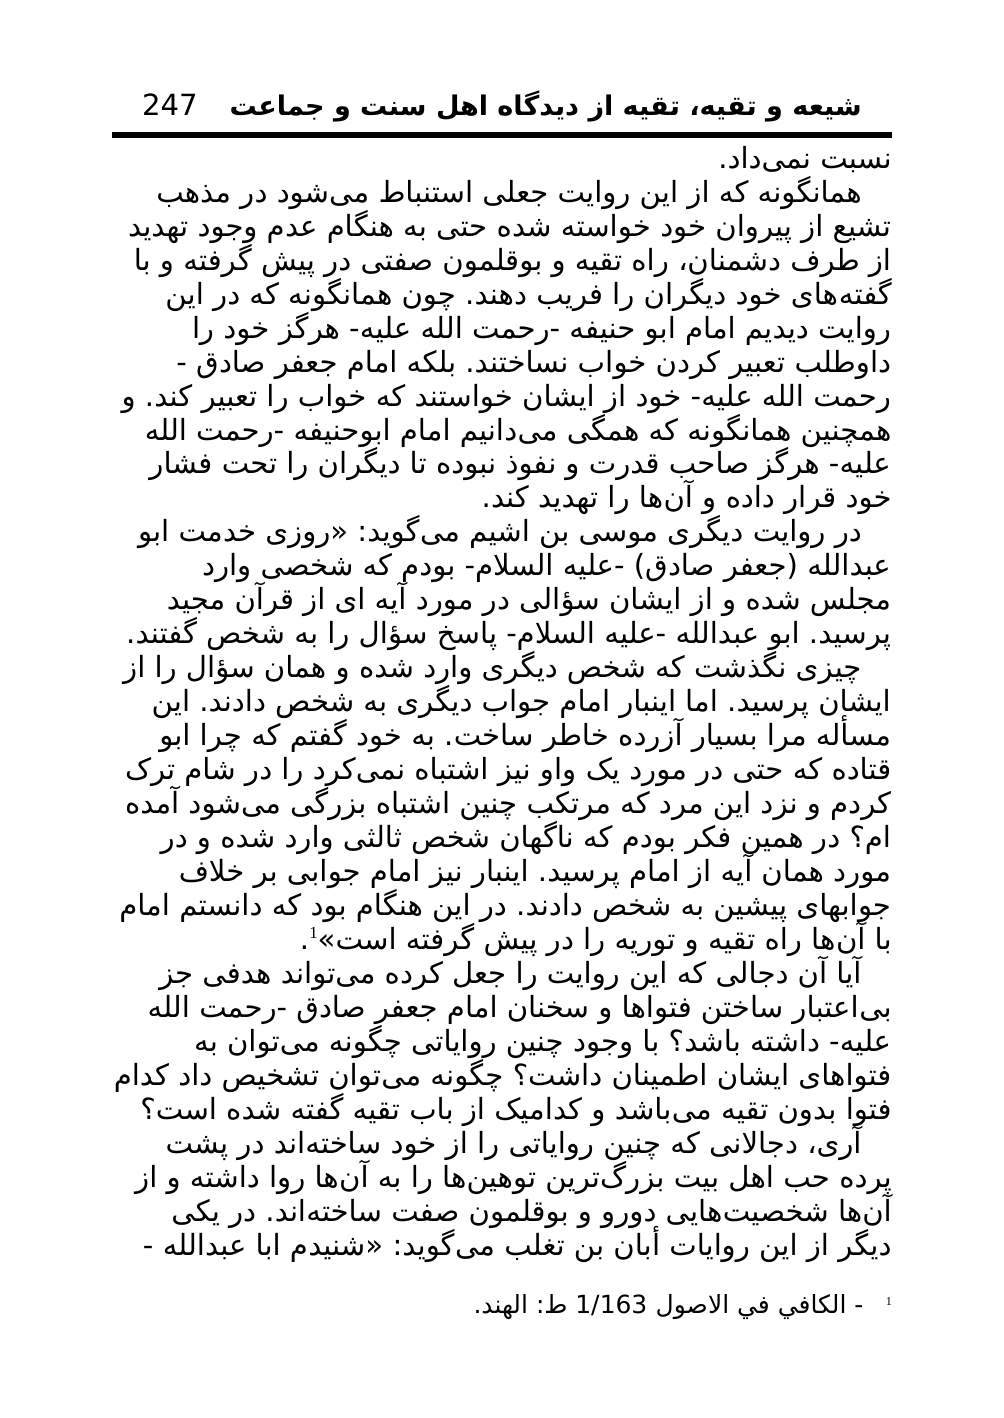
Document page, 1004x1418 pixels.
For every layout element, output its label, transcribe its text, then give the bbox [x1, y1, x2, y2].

text در روایت دیگری موسی بن اشیم می‌گوید: «روزی خدمت ابو عبدالله (جعفر صادق) -علیه السلام- بودم که شخصی وارد مجلس شده و از ایشان سؤالی در مورد آیه ای از قرآن مجید پرسید. ابو عبدالله -علیه السلام- پاسخ سؤال را به شخص گفتند. [112, 515, 892, 651]
text چیزی نگذشت که شخص دیگری وارد شده و همان سؤال را از ایشان پرسید. اما اینبار امام جواب دیگری به شخص دادند. این مسأله مرا بسیار آزرده خاطر ساخت. به خود گفتم که چرا ابو قتاده که حتی در مورد یک واو نیز اشتباه نمی‌کرد را در شام ترک کردم و نزد این مرد که مرتکب چنین اشتباه بزرگی می‌شود آمده ام؟ در همین فکر بودم که ناگهان شخص ثالثی وارد شده و در مورد همان آیه از امام پرسید. اینبار نیز امام جوابی بر خلاف جوابهای پیشین به شخص دادند. در این هنگام بود که دانستم امام با آن‌ها راه تقیه و توریه را در پیش گرفته است». [112, 651, 892, 956]
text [112, 141, 892, 175]
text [112, 1126, 892, 1262]
text همانگونه که از این روایت جعلی استنباط می‌شود در مذهب تشیع از پیروان خود خواسته شده حتی به هنگام عدم وجود تهدید از طرف دشمنان، راه تقیه و بوقلمون صفتی در پیش گرفته و با گفته‌های خود دیگران را فریب دهند. چون همانگونه که در این روایت دیدیم امام ابو حنیفه -رحمت الله علیه- هرگز خود را داوطلب تعبیر کردن خواب نساختند. بلکه امام جعفر صادق -رحمت الله علیه- خود از ایشان خواستند که خواب را تعبیر کند. و همچنین همانگونه که همگی می‌دانیم امام ابوحنیفه -رحمت الله علیه- هرگز صاحب قدرت و نفوذ نبوده تا دیگران را تحت فشار خود قرار داده و آن‌ها را تهدید کند. [112, 175, 892, 515]
text آیا آن دجالی که این روایت را جعل کرده می‌تواند هدفی جز بی‌اعتبار ساختن فتواها و سخنان امام جعفر صادق -رحمت الله علیه- داشته باشد؟ با وجود چنین روایاتی چگونه می‌توان به فتواهای ایشان اطمینان داشت؟ چگونه می‌توان تشخیص داد کدام فتوا بدون تقیه می‌باشد و کدامیک از باب تقیه گفته شده است؟ [112, 956, 892, 1126]
